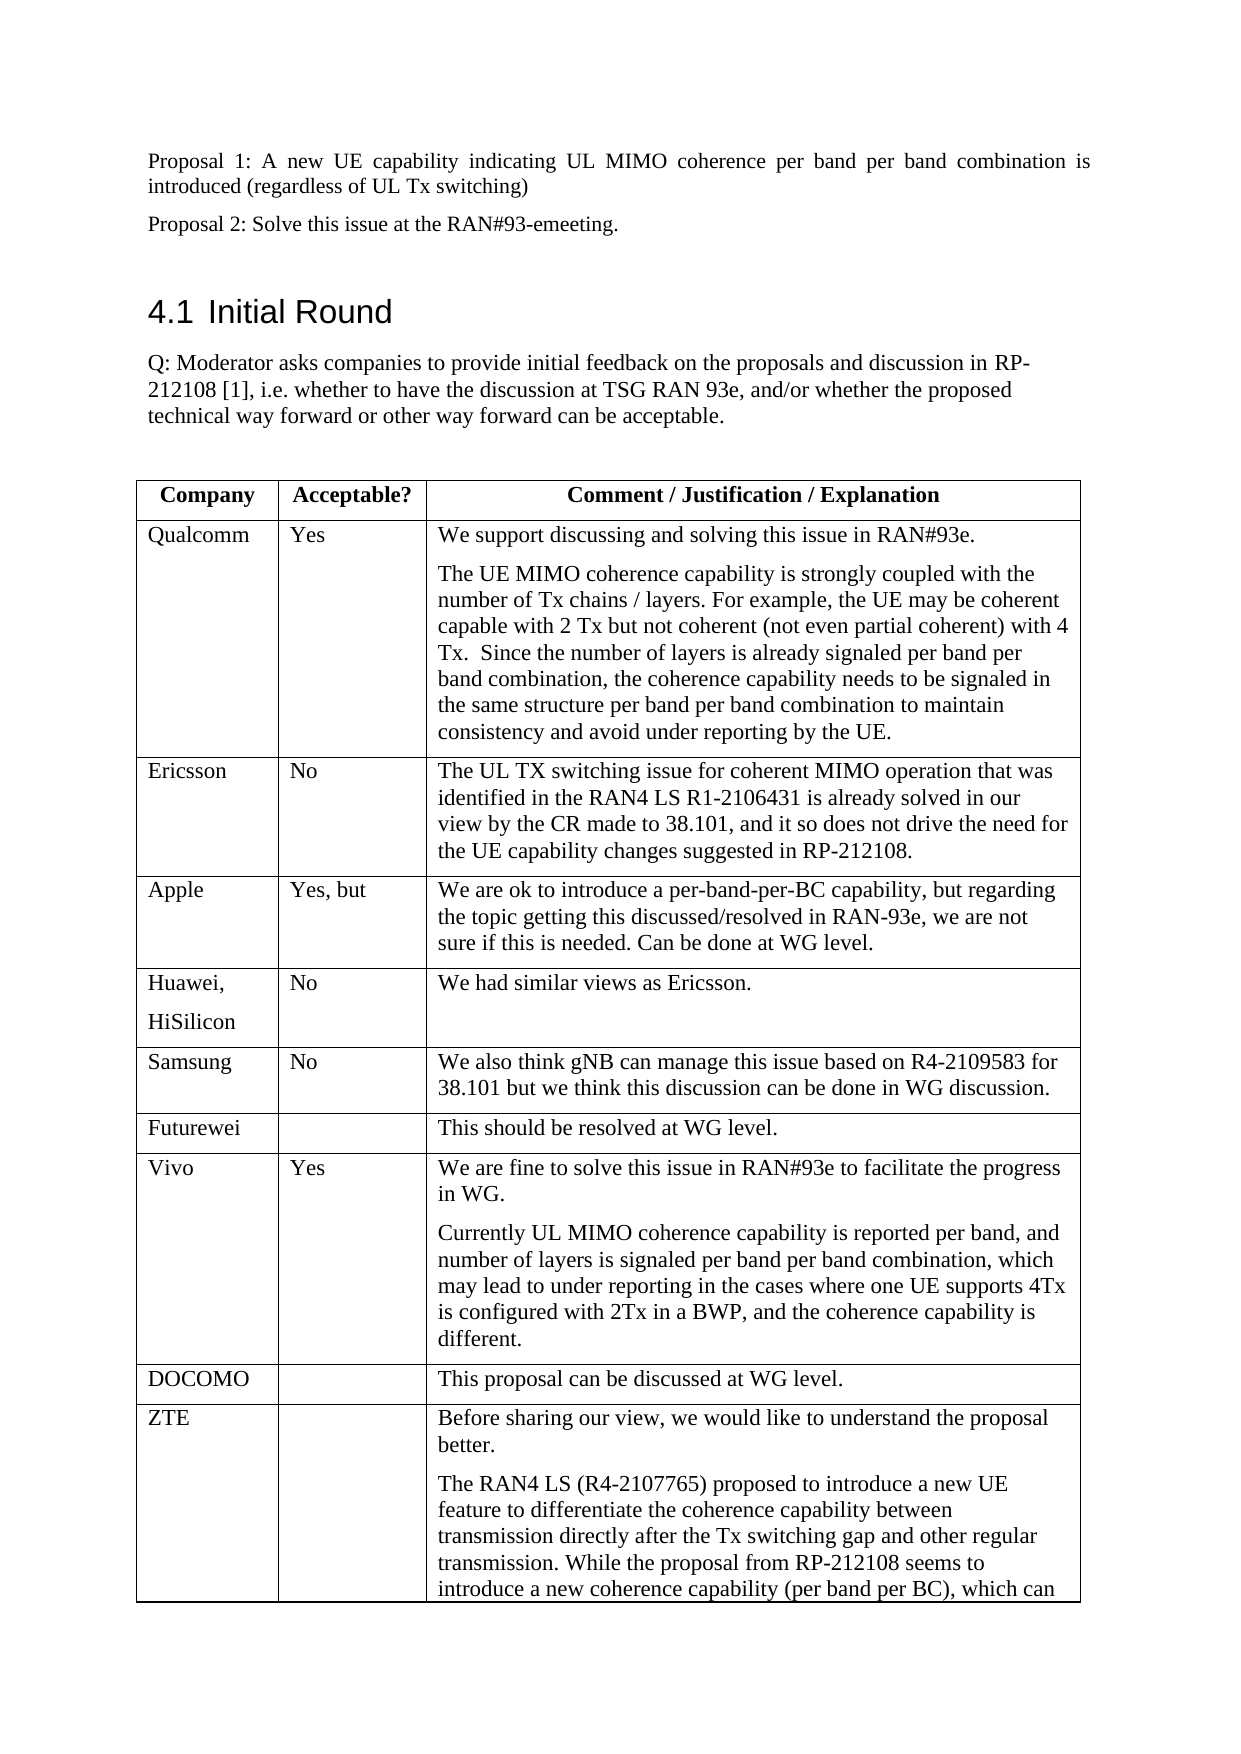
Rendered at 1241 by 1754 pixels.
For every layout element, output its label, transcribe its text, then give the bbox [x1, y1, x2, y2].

table_cell [279, 1114, 426, 1153]
text Q: Moderator asks companies to provide initial feedback on the proposals and discussion in RP-212108 [1], i.e. whether to have the discussion at TSG RAN 93e, and/or whether the proposed technical way forward or other way forward can be acceptable. [148, 349, 1093, 428]
table_cell This proposal can be discussed at WG level. [427, 1365, 1080, 1403]
table_cell No [279, 969, 426, 1047]
table_cell Vivo [137, 1154, 278, 1363]
text Proposal 2: Solve this issue at the RAN#93-emeeting. [148, 211, 1093, 236]
table_cell Qualcomm [137, 521, 278, 757]
table_cell We had similar views as Ericsson. [427, 969, 1080, 1047]
table_cell Huawei, HiSilicon [137, 969, 278, 1047]
table_header Comment / Justification / Explanation [427, 481, 1080, 520]
subtitle Initial Round [148, 292, 1093, 331]
table_cell We are fine to solve this issue in RAN#93e to facilitate the progress in WG. Currently UL MIMO coherence capability is reported per band, and number of layers is signaled per band per band combination, which may lead to under reporting in the cases where one UE supports 4Tx is configured with 2Tx in a BWP, and the coherence capability is different. [427, 1154, 1080, 1363]
table_cell Yes [279, 521, 426, 757]
table_cell We also think gNB can manage this issue based on R4-2109583 for 38.101 but we think this discussion can be done in WG discussion. [427, 1048, 1080, 1113]
table_cell We support discussing and solving this issue in RAN#93e. The UE MIMO coherence capability is strongly coupled with the number of Tx chains / layers. For example, the UE may be coherent capable with 2 Tx but not coherent (not even partial coherent) with 4 Tx. Since the number of layers is already signaled per band per band combination, the coherence capability needs to be signaled in the same structure per band per band combination to maintain consistency and avoid under reporting by the UE. [427, 521, 1080, 757]
table_cell Yes [279, 1154, 426, 1363]
table_cell ZTE [137, 1405, 278, 1601]
text Proposal 1: A new UE capability indicating UL MIMO coherence per band per band combination is introduced (regardless of UL Tx switching) [148, 148, 1093, 198]
table_cell Futurewei [137, 1114, 278, 1153]
table_cell Samsung [137, 1048, 278, 1113]
table_cell DOCOMO [137, 1365, 278, 1403]
table_cell We are ok to introduce a per-band-per-BC capability, but regarding the topic getting this discussed/resolved in RAN-93e, we are not sure if this is needed. Can be done at WG level. [427, 877, 1080, 968]
table_cell Apple [137, 877, 278, 968]
table_cell No [279, 1048, 426, 1113]
table_header Acceptable? [279, 481, 426, 520]
table_cell [279, 1365, 426, 1403]
table_cell Ericsson [137, 758, 278, 876]
table_cell [279, 1405, 426, 1601]
table_cell No [279, 758, 426, 876]
table_cell The UL TX switching issue for coherent MIMO operation that was identified in the RAN4 LS R1-2106431 is already solved in our view by the CR made to 38.101, and it so does not drive the need for the UE capability changes suggested in RP-212108. [427, 758, 1080, 876]
table_header Company [137, 481, 278, 520]
table_cell This should be resolved at WG level. [427, 1114, 1080, 1153]
table_cell Yes, but [279, 877, 426, 968]
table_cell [427, 1405, 1080, 1601]
